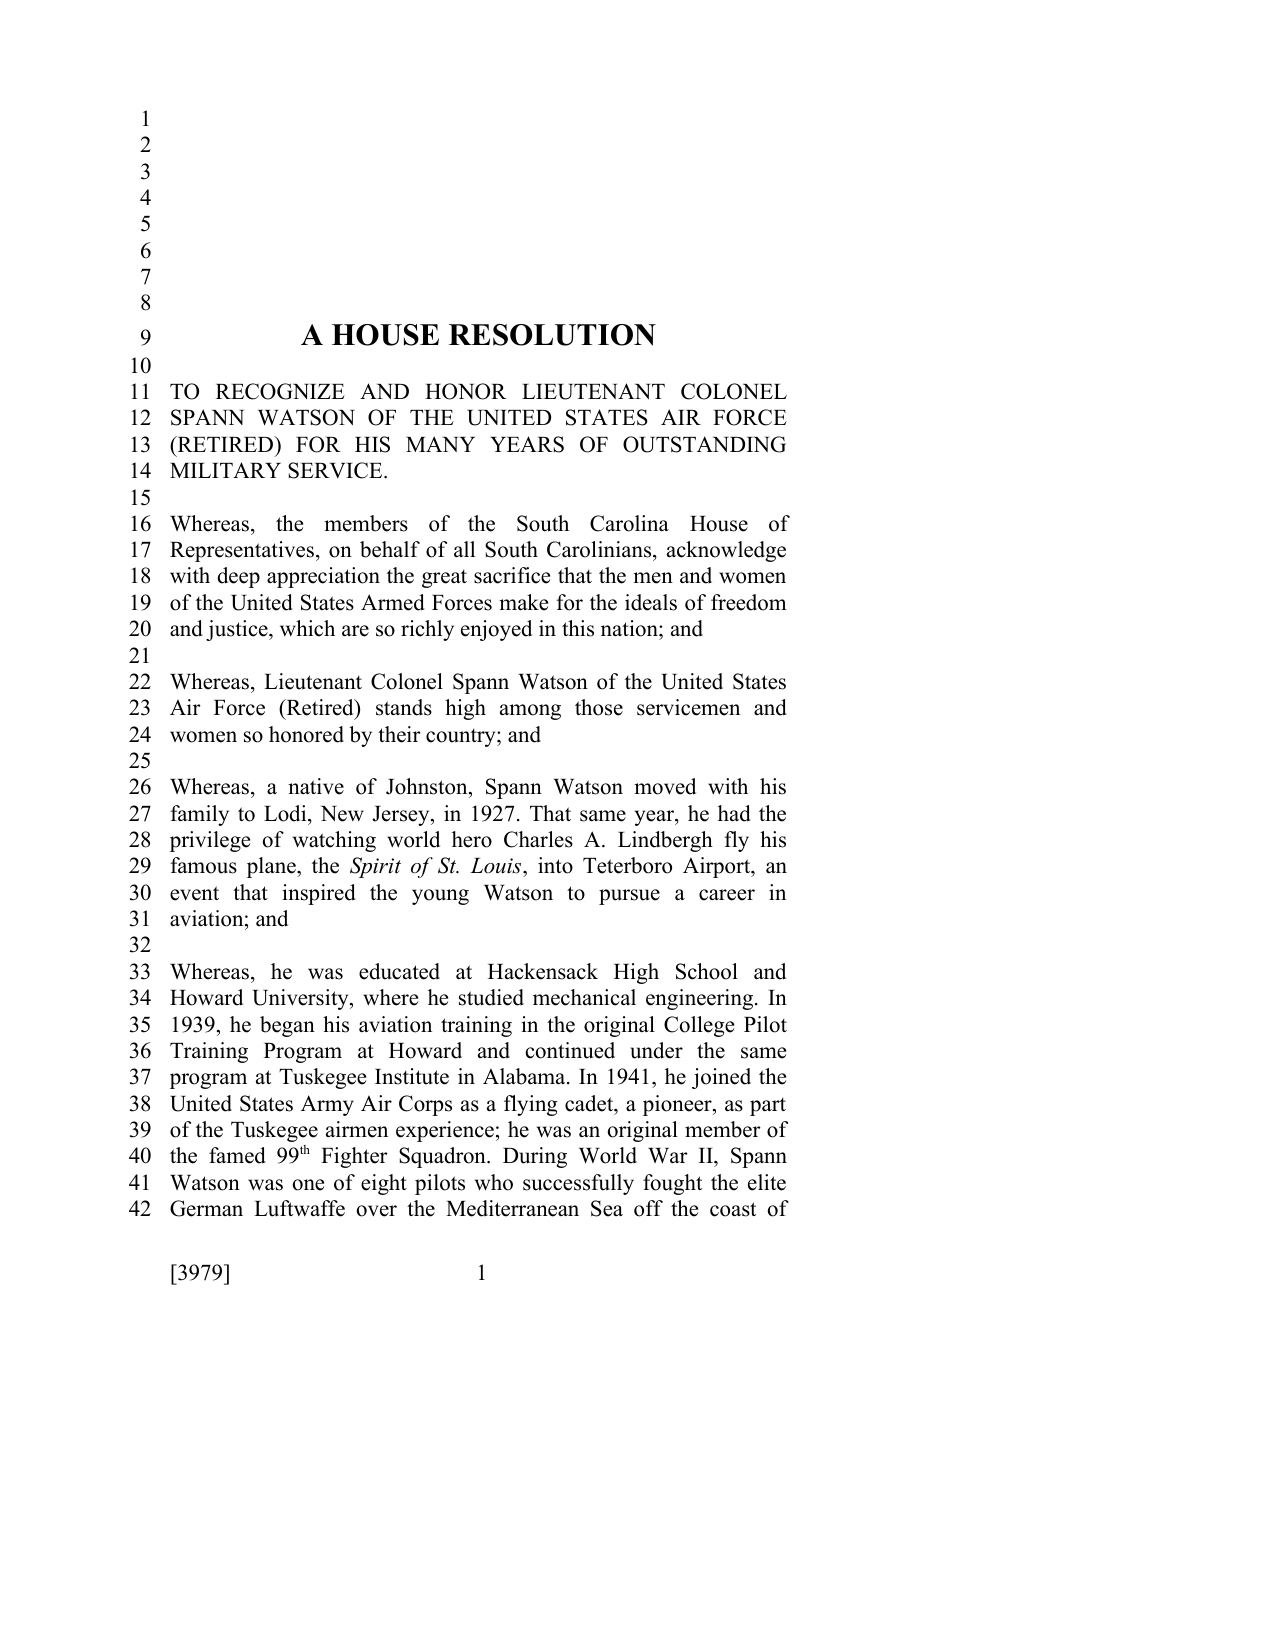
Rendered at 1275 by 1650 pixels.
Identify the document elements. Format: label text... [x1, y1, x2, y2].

text Whereas, a native of Johnston, Spann Watson moved with his family to Lodi, New Jersey, in 1927. That same year, he had the privilege of watching world hero Charles A. Lindbergh fly his famous plane, the Spirit of St. Louis, into Teterboro Airport, an event that inspired the young Watson to pursue a career in aviation; and [169, 773, 787, 932]
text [169, 958, 787, 1221]
text TO RECOGNIZE AND HONOR LIEUTENANT COLONEL SPANN WATSON OF THE UNITED STATES AIR FORCE (RETIRED) FOR HIS MANY YEARS OF OUTSTANDING MILITARY SERVICE. [169, 378, 787, 483]
text Whereas, the members of the South Carolina House of Representatives, on behalf of all South Carolinians, acknowledge with deep appreciation the great sacrifice that the men and women of the United States Armed Forces make for the ideals of freedom and justice, which are so richly enjoyed in this nation; and [169, 510, 787, 642]
text Whereas, Lieutenant Colonel Spann Watson of the United States Air Force (Retired) stands high among those servicemen and women so honored by their country; and [169, 668, 787, 747]
text A HOUSE RESOLUTION [169, 316, 787, 352]
